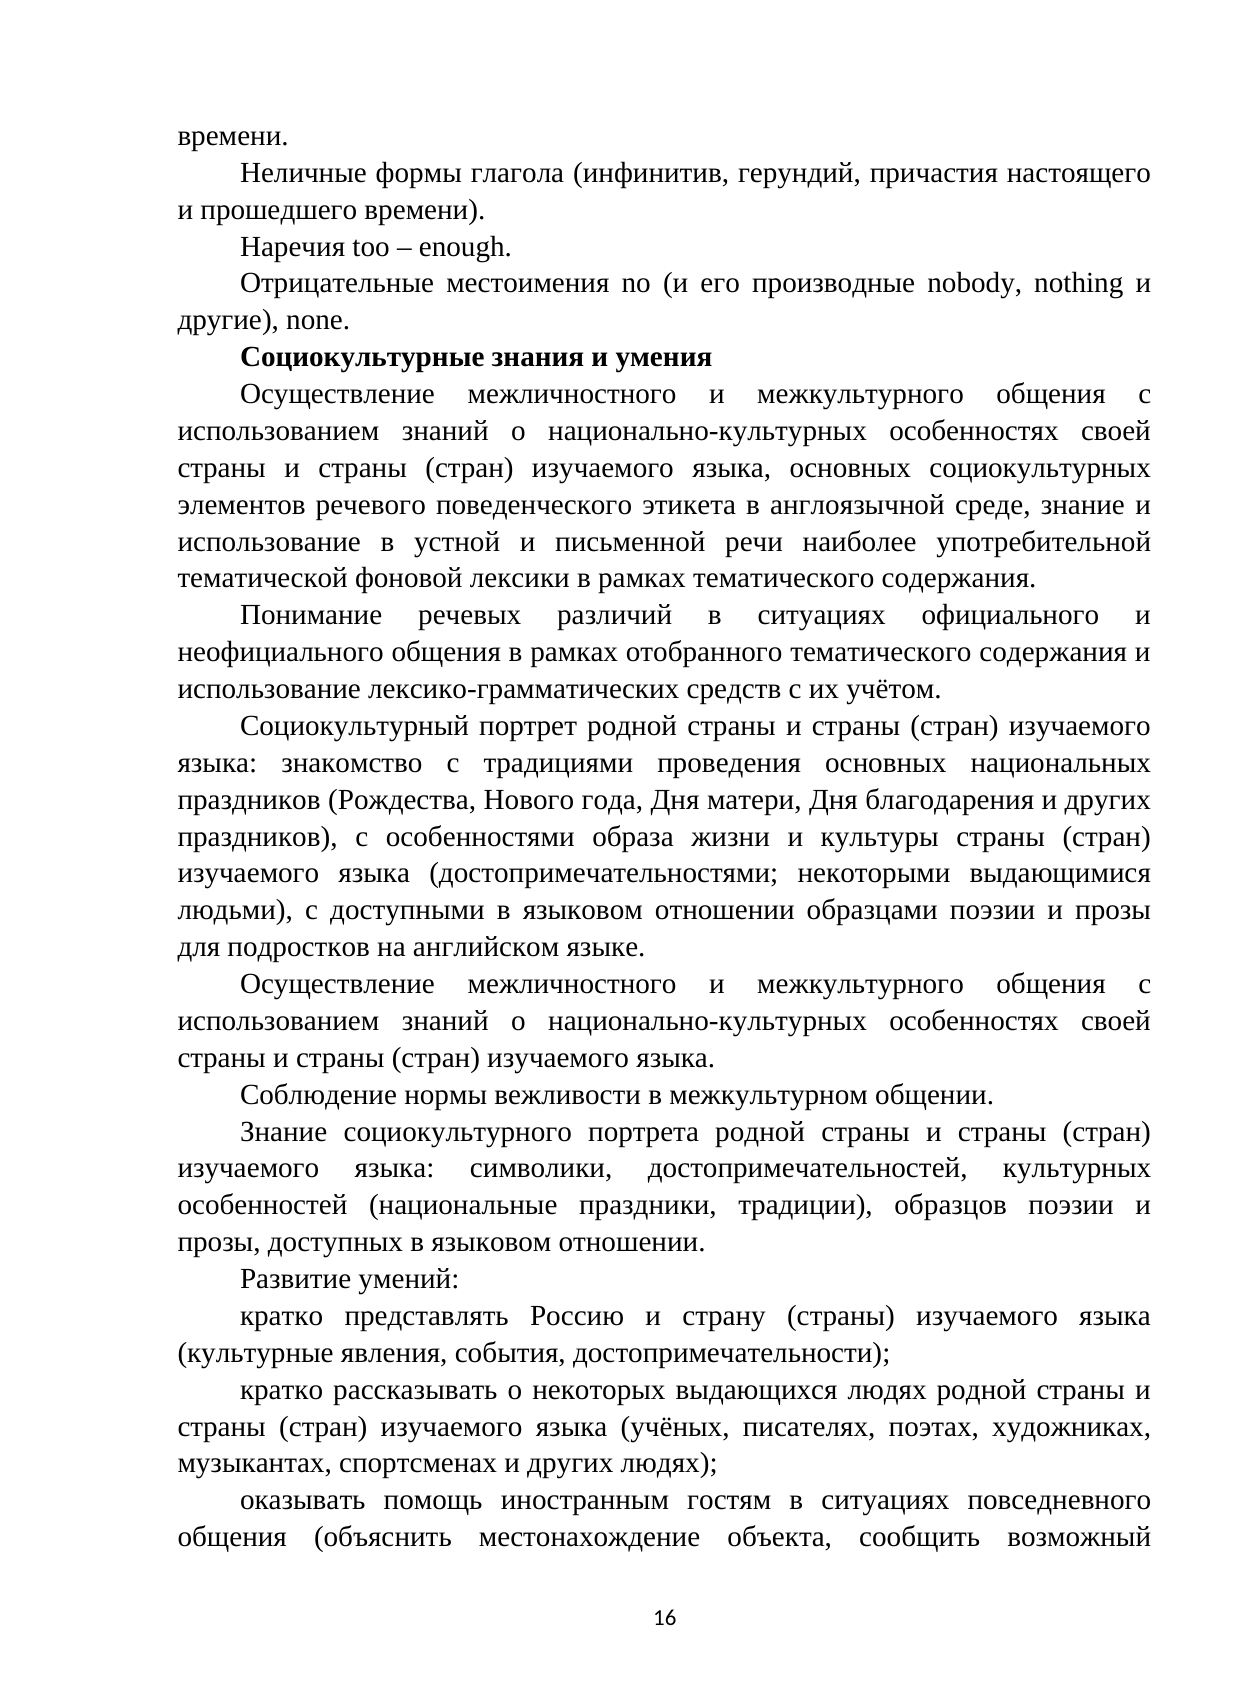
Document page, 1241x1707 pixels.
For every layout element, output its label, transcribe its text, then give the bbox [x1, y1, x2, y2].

text Развитие умений: [177, 1261, 1152, 1295]
text Отрицательные местоимения no (и его производные nobody, nothing и другие), none. [177, 266, 1152, 336]
text Осуществление межличностного и межкультурного общения с использованием знаний о национально-культурных особенностях своей страны и страны (стран) изучаемого языка, основных социокультурных элементов речевого поведенческого этикета в англоязычной среде, знание и использование в устной и письменной речи наиболее употребительной тематической фоновой лексики в рамках тематического содержания. [177, 376, 1152, 594]
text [177, 118, 1152, 152]
text кратко представлять Россию и страну (страны) изучаемого языка (культурные явления, события, достопримечательности); [177, 1298, 1152, 1368]
text Неличные формы глагола (инфинитив, герундий, причастия настоящего и прошедшего времени). [177, 155, 1152, 225]
text Социокультурный портрет родной страны и страны (стран) изучаемого языка: знакомство с традициями проведения основных национальных праздников (Рождества, Нового года, Дня матери, Дня благодарения и других праздников), с особенностями образа жизни и культуры страны (стран) изучаемого языка (достопримечательностями; некоторыми выдающимися людьми), с доступными в языковом отношении образцами поэзии и прозы для подростков на английском языке. [177, 708, 1152, 963]
text Знание социокультурного портрета родной страны и страны (стран) изучаемого языка: символики, достопримечательностей, культурных особенностей (национальные праздники, традиции), образцов поэзии и прозы, доступных в языковом отношении. [177, 1114, 1152, 1258]
text Осуществление межличностного и межкультурного общения с использованием знаний о национально-культурных особенностях своей страны и страны (стран) изучаемого языка. [177, 966, 1152, 1073]
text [177, 1482, 1152, 1553]
text Понимание речевых различий в ситуациях официального и неофициального общения в рамках отобранного тематического содержания и использование лексико-грамматических средств с их учётом. [177, 597, 1152, 705]
text Наречия too – enough. [177, 229, 1152, 262]
text Соблюдение нормы вежливости в межкультурном общении. [177, 1077, 1152, 1110]
text Социокультурные знания и умения [177, 339, 1152, 373]
text кратко рассказывать о некоторых выдающихся людях родной страны и страны (стран) изучаемого языка (учёных, писателях, поэтах, художниках, музыкантах, спортсменах и других людях); [177, 1372, 1152, 1479]
